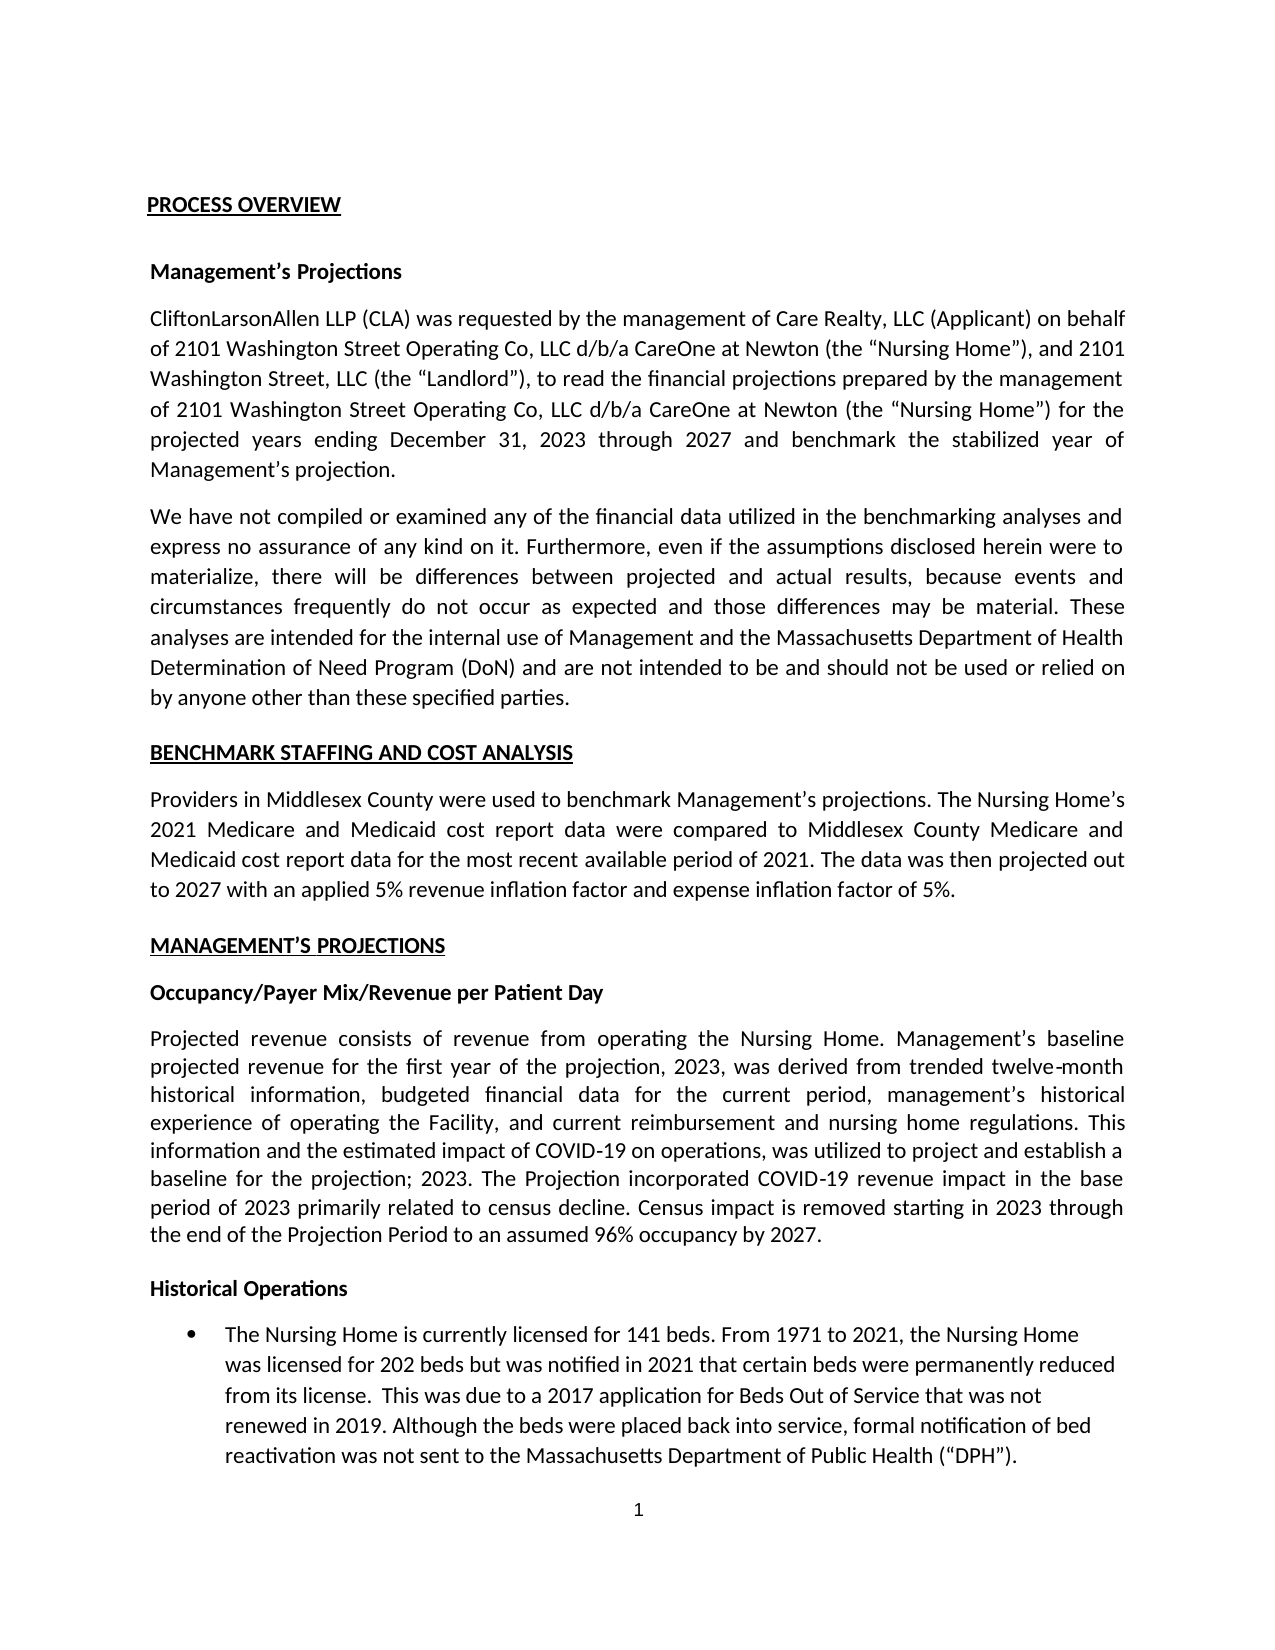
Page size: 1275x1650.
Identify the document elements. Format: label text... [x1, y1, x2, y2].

subtitle Management’s Projections [150, 257, 1177, 285]
text PROCESS OVERVIEW [147, 192, 1177, 218]
subtitle Historical Operations [150, 1274, 1177, 1302]
text Projected revenue consists of revenue from operating the Nursing Home. Management’s baseline projected revenue for the first year of the projection, 2023, was derived from trended twelve‐month historical information, budgeted financial data for the current period, management’s historical experience of operating the Facility, and current reimbursement and nursing home regulations. This information and the estimated impact of COVID‐19 on operations, was utilized to project and establish a baseline for the projection; 2023. The Projection incorporated COVID‐19 revenue impact in the base period of 2023 primarily related to census decline. Census impact is removed starting in 2023 through the end of the Projection Period to an assumed 96% occupancy by 2027. [150, 1024, 1125, 1249]
subtitle Occupancy/Payer Mix/Revenue per Patient Day [150, 978, 1177, 1006]
list The Nursing Home is currently licensed for 141 beds. From 1971 to 2021, the Nursing Home was licensed for 202 beds but was notified in 2021 that certain beds were permanently reduced from its license. This was due to a 2017 application for Beds Out of Service that was not renewed in 2019. Although the beds were placed back into service, formal notification of bed reactivation was not sent to the Massachusetts Department of Public Health (“DPH”). [187, 1320, 1120, 1469]
text BENCHMARK STAFFING AND COST ANALYSIS [150, 738, 1177, 766]
text MANAGEMENT’S PROJECTIONS [150, 931, 1177, 959]
text CliftonLarsonAllen LLP (CLA) was requested by the management of Care Realty, LLC (Applicant) on behalf of 2101 Washington Street Operating Co, LLC d/b/a CareOne at Newton (the “Nursing Home”), and 2101 Washington Street, LLC (the “Landlord”), to read the financial projections prepared by the management of 2101 Washington Street Operating Co, LLC d/b/a CareOne at Newton (the “Nursing Home”) for the projected years ending December 31, 2023 through 2027 and benchmark the stabilized year of Management’s projection. [150, 304, 1125, 483]
text Providers in Middlesex County were used to benchmark Management’s projections. The Nursing Home’s 2021 Medicare and Medicaid cost report data were compared to Middlesex County Medicare and Medicaid cost report data for the most recent available period of 2021. The data was then projected out to 2027 with an applied 5% revenue inflation factor and expense inflation factor of 5%. [150, 785, 1125, 904]
text We have not compiled or examined any of the financial data utilized in the benchmarking analyses and express no assurance of any kind on it. Furthermore, even if the assumptions disclosed herein were to materialize, there will be differences between projected and actual results, because events and circumstances frequently do not occur as expected and those differences may be material. These analyses are intended for the internal use of Management and the Massachusetts Department of Health Determination of Need Program (DoN) and are not intended to be and should not be used or relied on by anyone other than these specified parties. [150, 502, 1125, 711]
